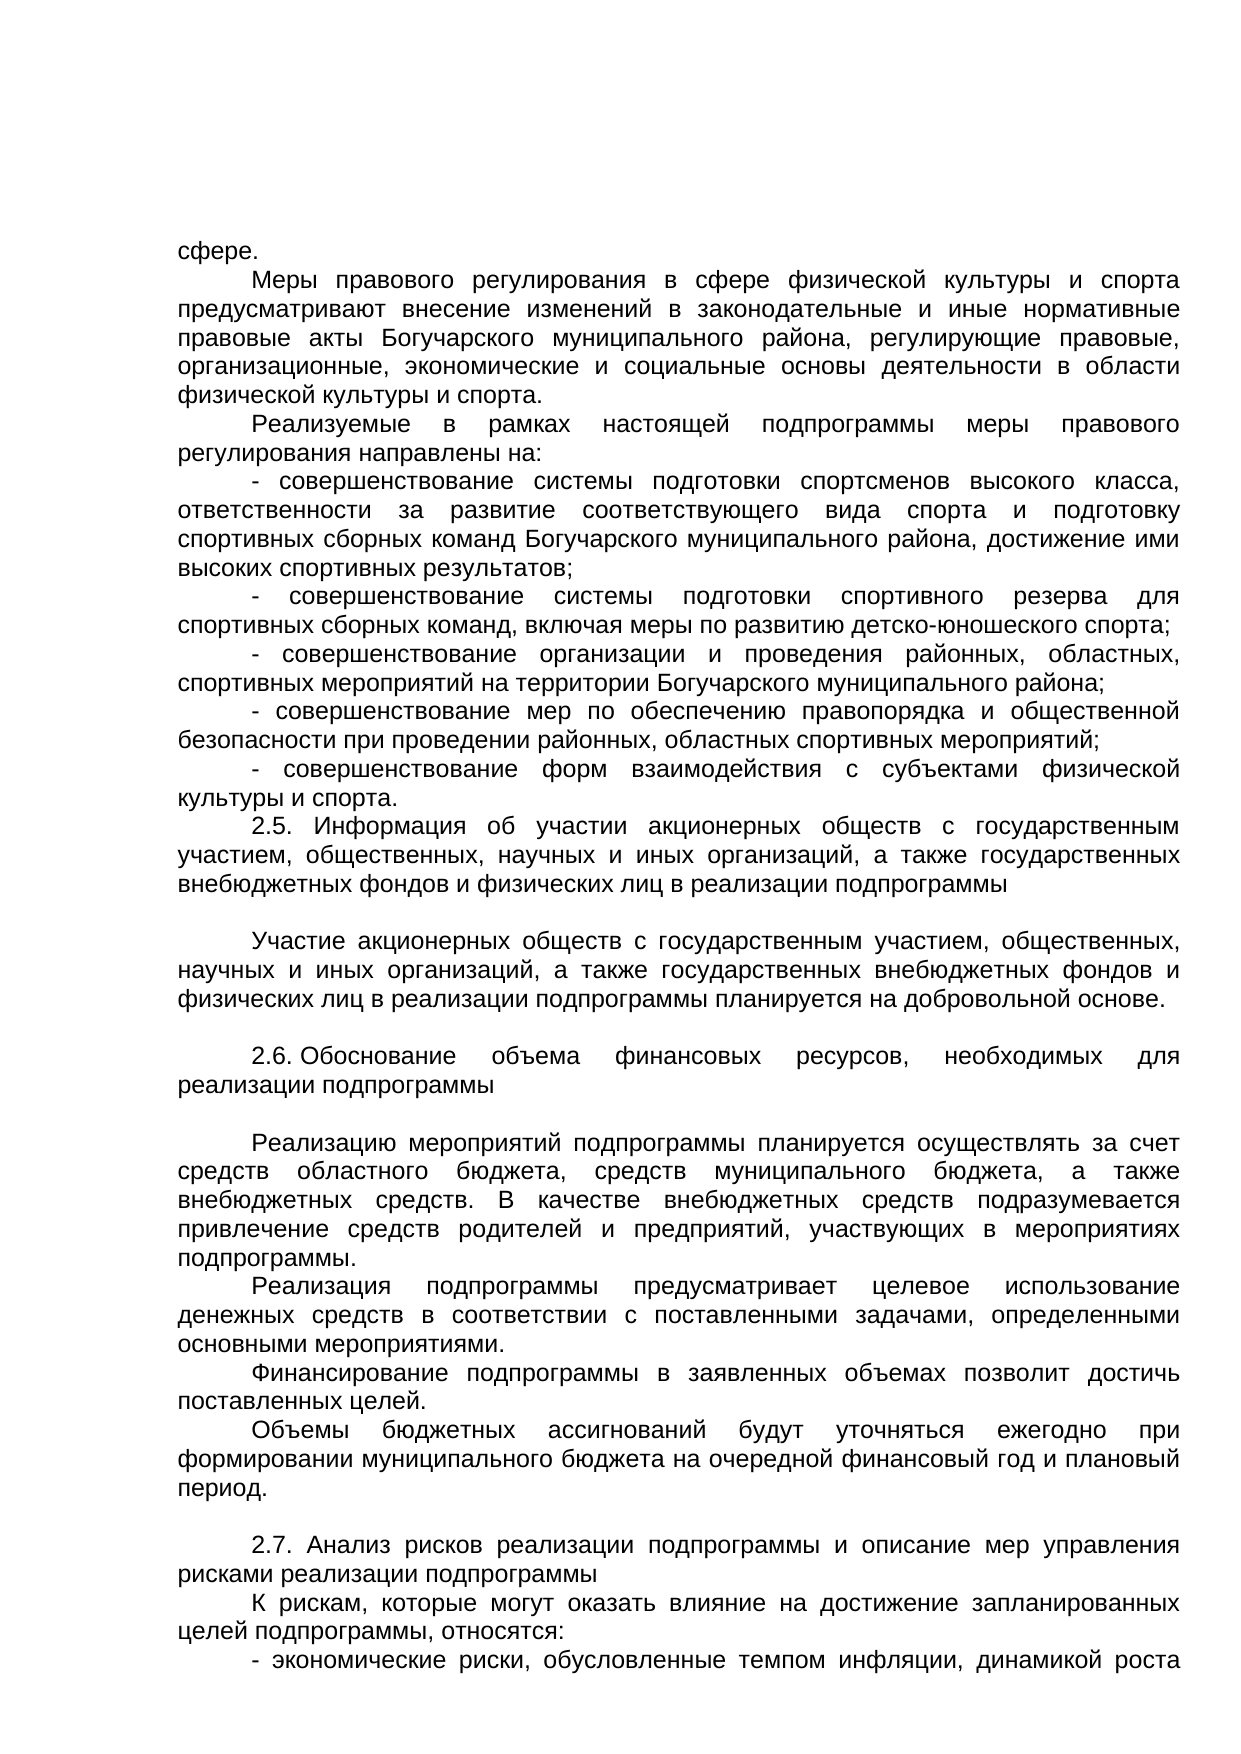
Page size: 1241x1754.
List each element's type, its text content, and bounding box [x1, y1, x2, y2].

text Реализацию мероприятий подпрограммы планируется осуществлять за счет средств областного бюджета, средств муниципального бюджета, а также внебюджетных средств. В качестве внебюджетных средств подразумевается привлечение средств родителей и предприятий, участвующих в мероприятиях подпрограммы. [177, 1127, 1181, 1271]
text - совершенствование системы подготовки спортивного резерва для спортивных сборных команд, включая меры по развитию детско-юношеского спорта; [177, 581, 1181, 639]
text Финансирование подпрограммы в заявленных объемах позволит достичь поставленных целей. [177, 1357, 1181, 1415]
text - совершенствование форм взаимодействия с субъектами физической культуры и спорта. [177, 754, 1181, 811]
text - совершенствование мер по обеспечению правопорядка и общественной безопасности при проведении районных, областных спортивных мероприятий; [177, 696, 1181, 754]
text Реализуемые в рамках настоящей подпрограммы меры правового регулирования направлены на: [177, 409, 1181, 466]
text К рискам, которые могут оказать влияние на достижение запланированных целей подпрограммы, относятся: [177, 1587, 1181, 1645]
text - совершенствование организации и проведения районных, областных, спортивных мероприятий на территории Богучарского муниципального района; [177, 639, 1181, 696]
text 2.5. Информация об участии акционерных обществ с государственным участием, общественных, научных и иных организаций, а также государственных внебюджетных фондов и физических лиц в реализации подпрограммы [177, 811, 1181, 897]
text Реализация подпрограммы предусматривает целевое использование денежных средств в соответствии с поставленными задачами, определенными основными мероприятиями. [177, 1271, 1181, 1357]
text - совершенствование системы подготовки спортсменов высокого класса, ответственности за развитие соответствующего вида спорта и подготовку спортивных сборных команд Богучарского муниципального района, достижение ими высоких спортивных результатов; [177, 466, 1181, 581]
text 2.6. Обоснование объема финансовых ресурсов, необходимых для реализации подпрограммы [177, 1041, 1181, 1099]
text Меры правового регулирования в сфере физической культуры и спорта предусматривают внесение изменений в законодательные и иные нормативные правовые акты Богучарского муниципального района, регулирующие правовые, организационные, экономические и социальные основы деятельности в области физической культуры и спорта. [177, 265, 1181, 409]
text Объемы бюджетных ассигнований будут уточняться ежегодно при формировании муниципального бюджета на очередной финансовый год и плановый период. [177, 1415, 1181, 1501]
text 2.7. Анализ рисков реализации подпрограммы и описание мер управления рисками реализации подпрограммы [177, 1530, 1181, 1587]
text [177, 1645, 1181, 1674]
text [177, 236, 1181, 265]
text Участие акционерных обществ с государственным участием, общественных, научных и иных организаций, а также государственных внебюджетных фондов и физических лиц в реализации подпрограммы планируется на добровольной основе. [177, 926, 1181, 1012]
